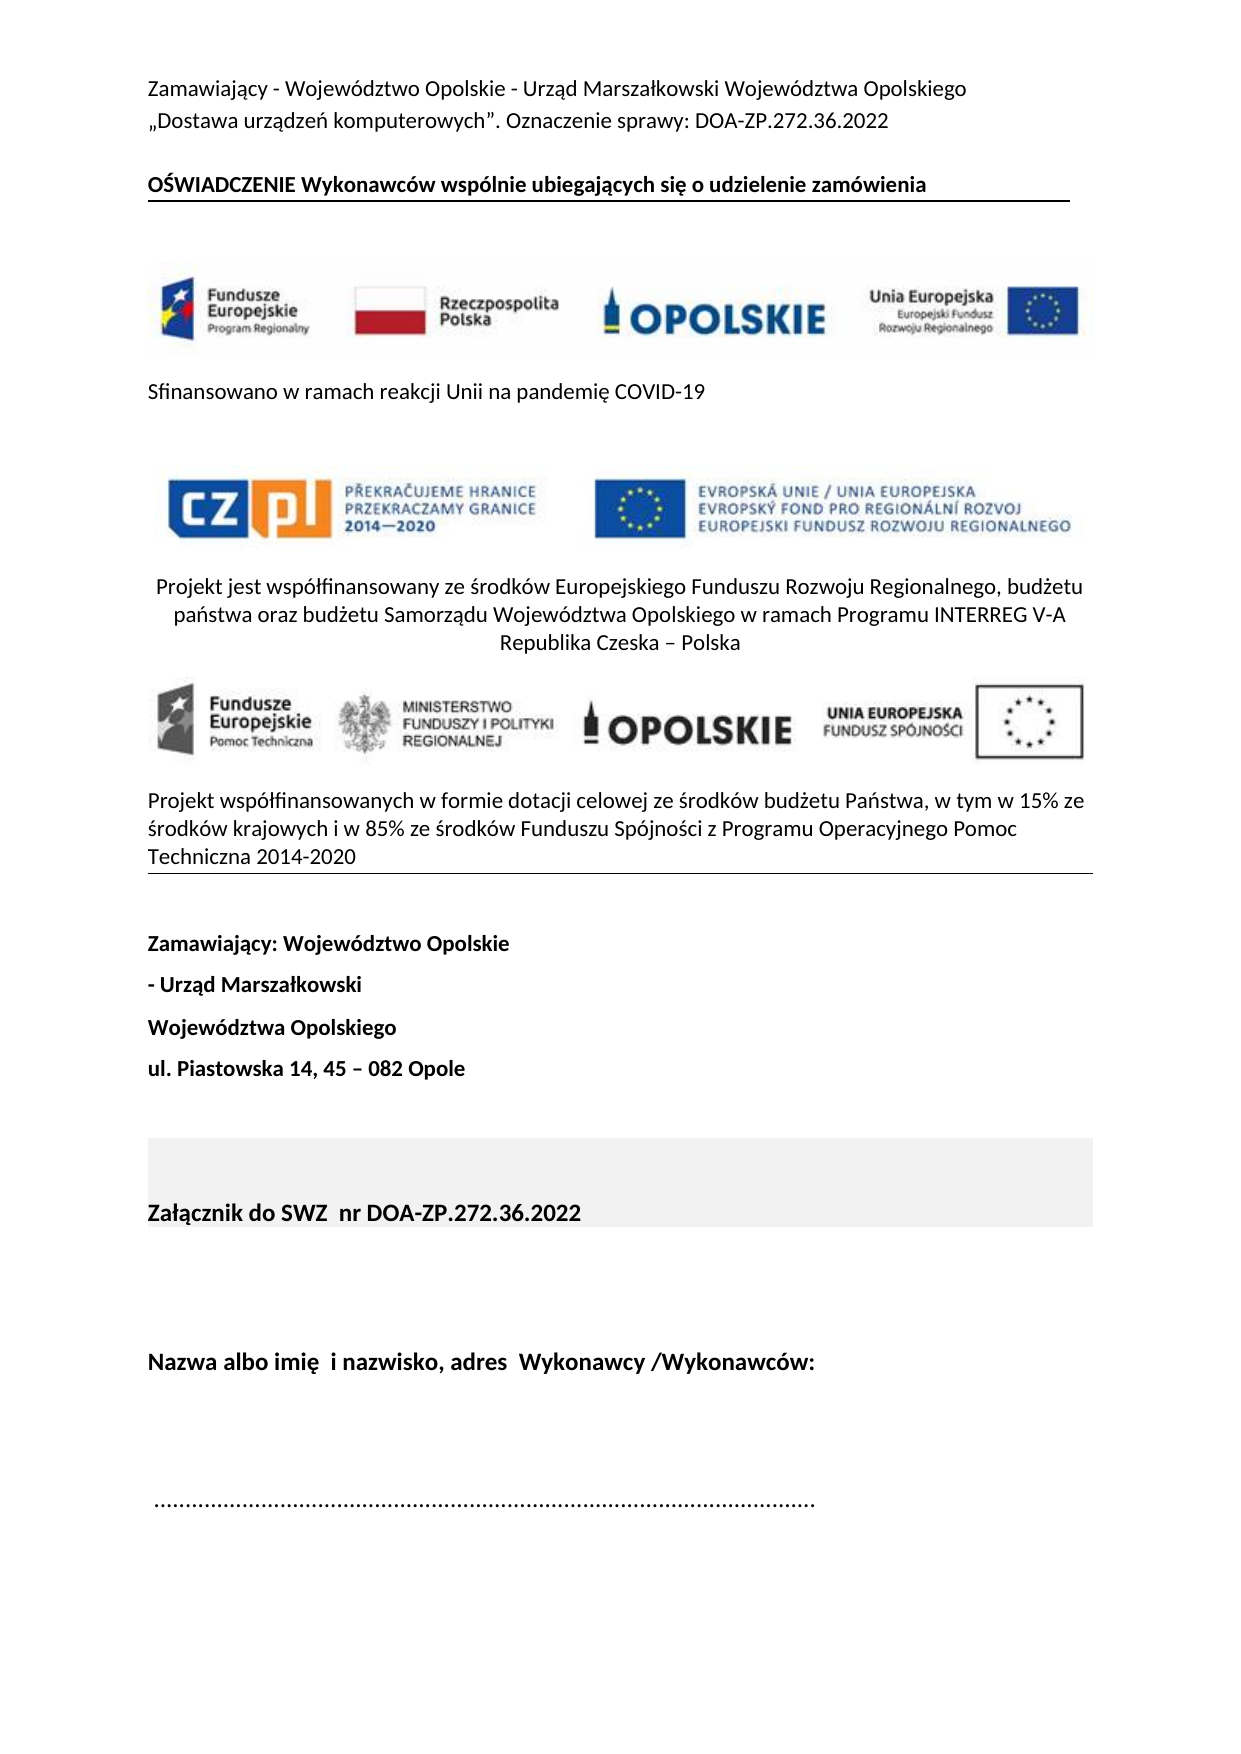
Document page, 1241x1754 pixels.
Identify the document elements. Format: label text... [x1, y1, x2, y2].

text ......................................................................................................... [148, 1484, 1093, 1514]
text - Urząd Marszałkowski [148, 971, 1093, 999]
text ul. Piastowska 14, 45 – 082 Opole [148, 1054, 1093, 1083]
text Nazwa albo imię i nazwisko, adres Wykonawcy /Wykonawców: [148, 1346, 1093, 1377]
text Projekt jest współfinansowany ze środków Europejskiego Funduszu Rozwoju Regionalnego, budżetu państwa oraz budżetu Samorządu Województwa Opolskiego w ramach Programu INTERREG V-A Republika Czeska – Polska [148, 572, 1093, 656]
text Sfinansowano w ramach reakcji Unii na pandemię COVID-19 [148, 377, 1093, 405]
text Załącznik do SWZ nr DOA-ZP.272.36.2022 [148, 1197, 1093, 1227]
text Województwa Opolskiego [148, 1013, 1093, 1041]
text Zamawiający: Województwo Opolskie [148, 929, 1093, 957]
picture [147, 676, 1093, 766]
text Projekt współfinansowanych w formie dotacji celowej ze środków budżetu Państwa, w tym w 15% ze środków krajowych i w 85% ze środków Funduszu Spójności z Programu Operacyjnego Pomoc Techniczna 2014-2020 [148, 786, 1093, 873]
picture [155, 466, 1085, 552]
picture [147, 262, 1094, 356]
